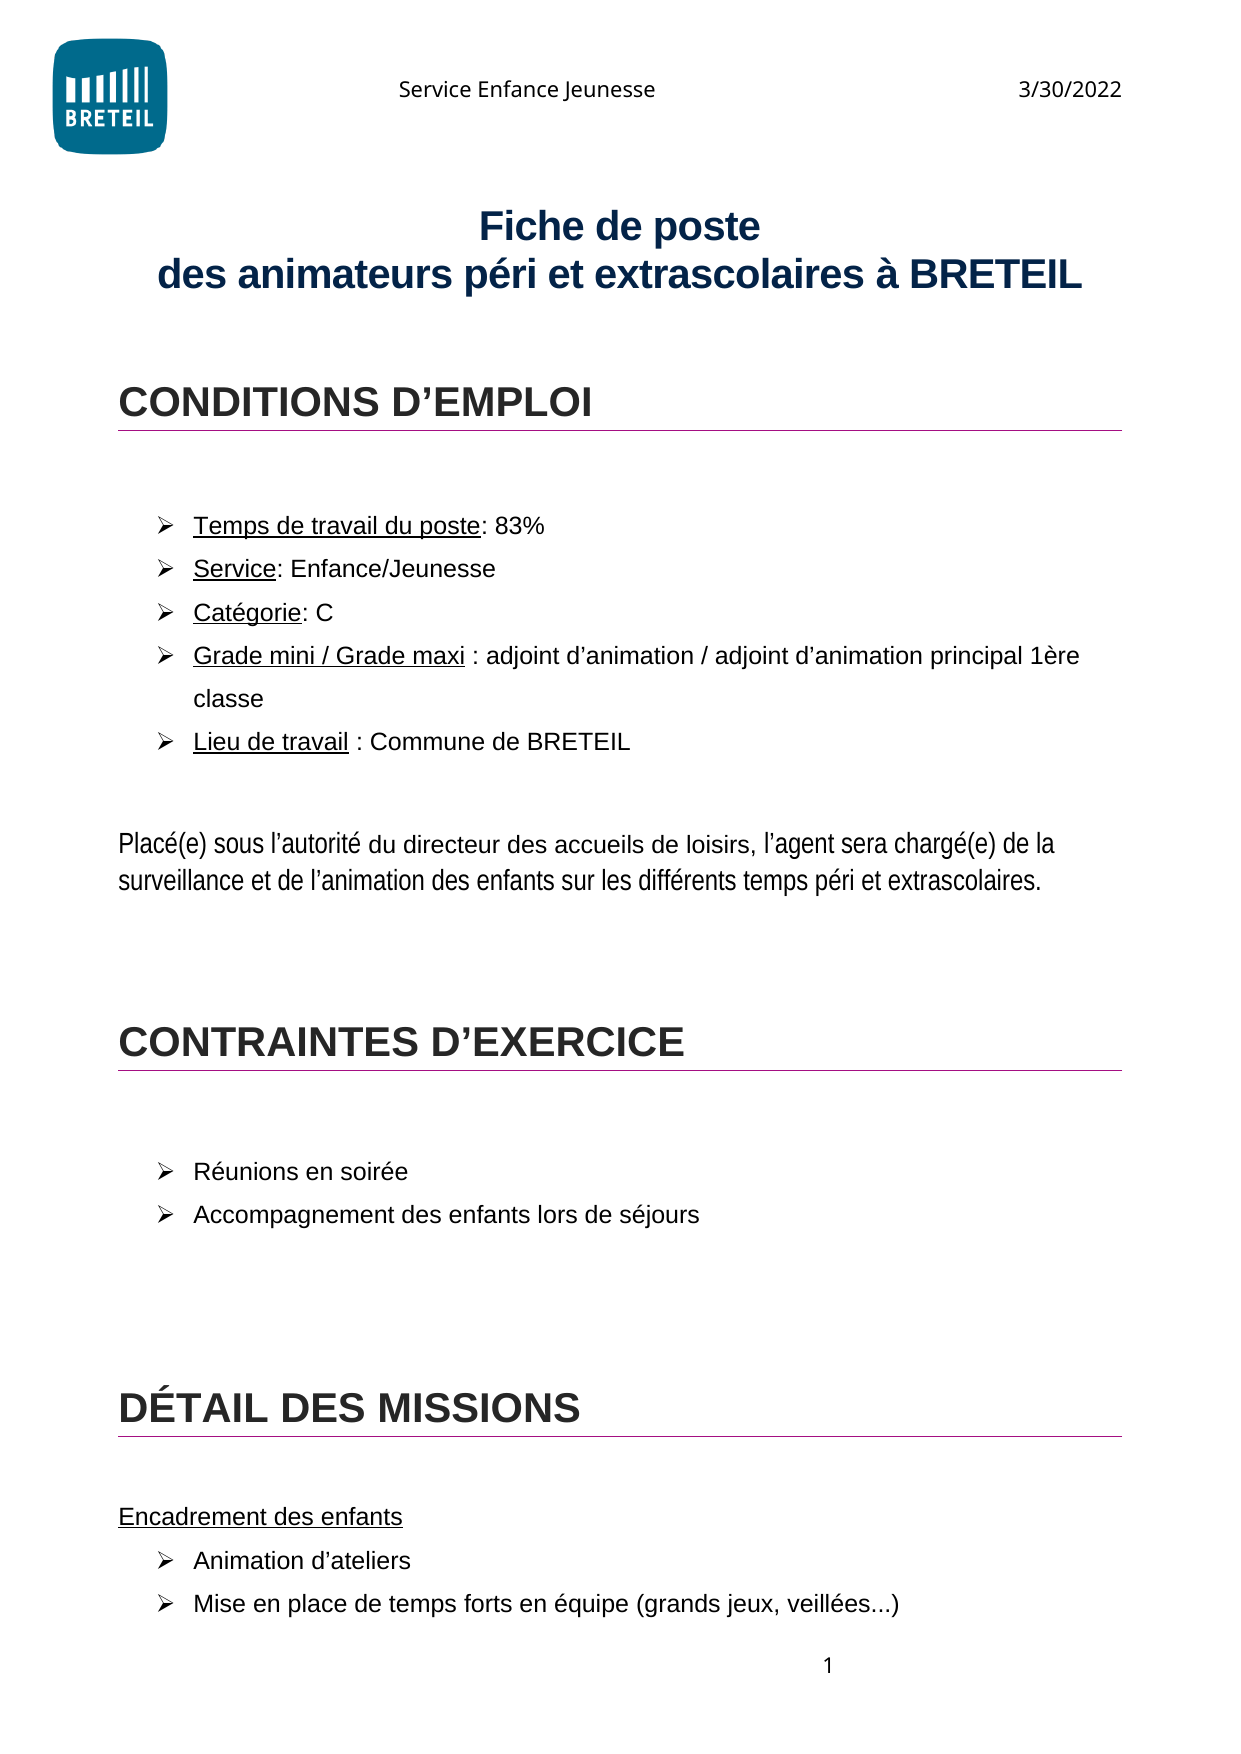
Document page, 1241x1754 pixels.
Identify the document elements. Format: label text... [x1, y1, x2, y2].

subtitle Conditions d’emploi [118, 378, 1122, 430]
title Fiche de poste [118, 201, 1122, 249]
list Service: Enfance/Jeunesse [156, 554, 1122, 583]
title des animateurs péri et extrascolaires à BRETEIL [118, 249, 1122, 297]
list Animation d’ateliers [156, 1546, 1122, 1575]
text Encadrement des enfants [118, 1502, 1122, 1531]
subtitle Détail des missions [118, 1383, 1122, 1436]
list Accompagnement des enfants lors de séjours [156, 1201, 1122, 1229]
list Grade mini / Grade maxi : adjoint d’animation / adjoint d’animation principal 1ère classe [156, 641, 1122, 713]
subtitle Contraintes d’exercice [118, 1018, 1122, 1070]
list Réunions en soirée [156, 1157, 1122, 1186]
text Placé(e) sous l’autorité du directeur des accueils de loisirs, l’agent sera chargé(e) de la surveillance et de l’animation des enfants sur les différents temps péri et extrascolaires. [118, 826, 1122, 896]
list Temps de travail du poste: 83% [156, 511, 1122, 540]
picture [50, 36, 169, 156]
list Catégorie: C [156, 598, 1122, 627]
list Lieu de travail : Commune de BRETEIL [156, 727, 1122, 756]
list Mise en place de temps forts en équipe (grands jeux, veillées...) [156, 1589, 1122, 1618]
